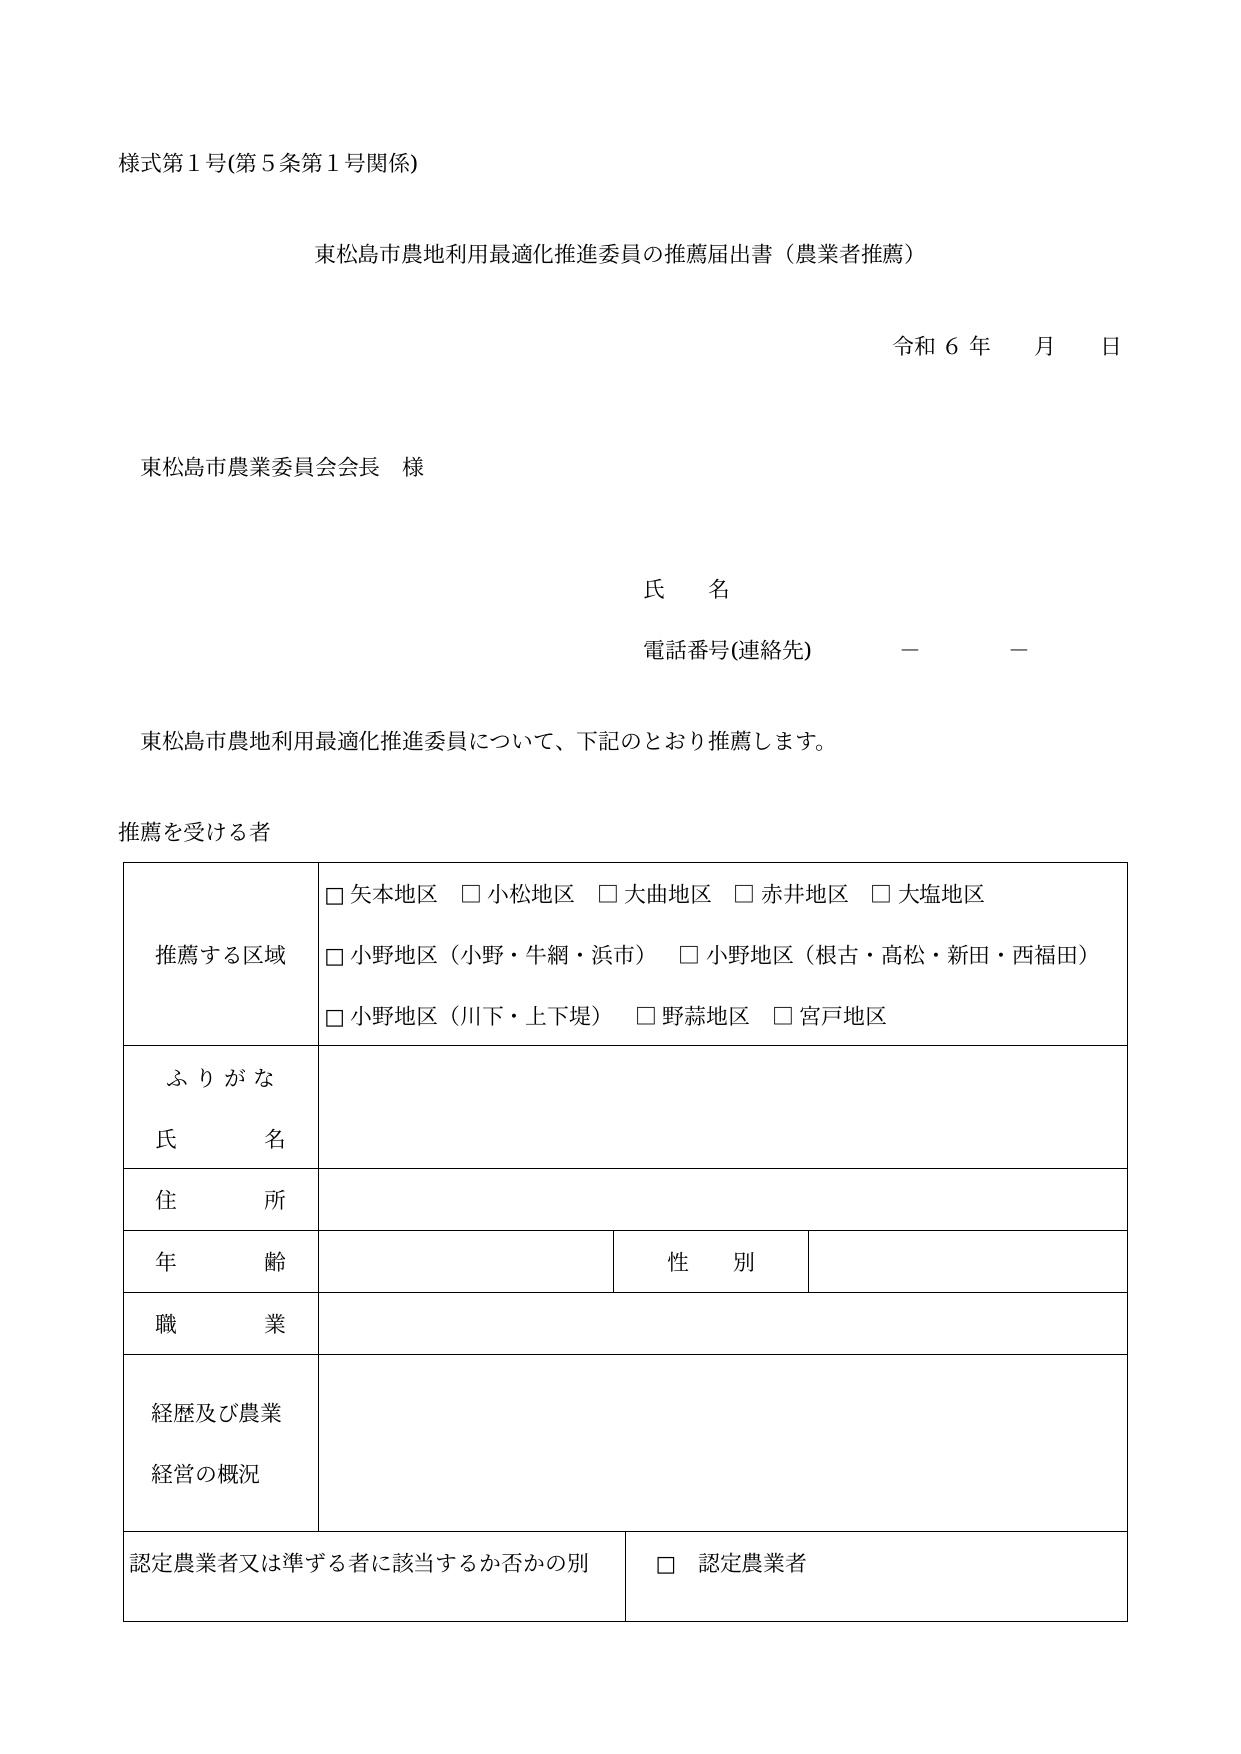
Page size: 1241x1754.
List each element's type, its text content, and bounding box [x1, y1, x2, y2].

table_header 推薦する区域 [124, 863, 318, 1045]
table_cell ふりがな 氏 名 [124, 1046, 318, 1168]
table_cell [319, 1046, 1127, 1168]
text 東松島市農地利用最適化推進委員の推薦届出書（農業者推薦） [118, 223, 1122, 284]
text 推薦を受ける者 [118, 801, 1122, 862]
text 電話番号(連絡先) － － [643, 618, 1122, 679]
table_cell 住 所 [124, 1169, 318, 1230]
text 氏 名 [643, 558, 1122, 618]
table_cell 年 齢 [124, 1231, 318, 1292]
table_cell [319, 1231, 613, 1292]
table_cell 経歴及び農業 経営の概況 [124, 1355, 318, 1531]
table_cell [319, 1355, 1127, 1531]
table_cell [319, 1169, 1127, 1230]
text 東松島市農地利用最適化推進委員について、下記のとおり推薦します。 [118, 710, 1122, 771]
text 様式第１号(第５条第１号関係) [118, 132, 1122, 193]
table_header □ 矢本地区 □ 小松地区 □ 大曲地区 □ 赤井地区 □ 大塩地区 □ 小野地区（小野・牛網・浜市） □ 小野地区（根古・髙松・新田・西福田） □ 小野地区（川下・上下堤） □ 野蒜地区 □ 宮戸地区 [319, 863, 1127, 1045]
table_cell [626, 1532, 1127, 1621]
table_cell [124, 1532, 625, 1621]
table_cell 性 別 [614, 1231, 808, 1292]
table_cell [809, 1231, 1127, 1292]
table_cell [319, 1293, 1127, 1354]
text 東松島市農業委員会会長 様 [140, 436, 1122, 497]
table_cell 職 業 [124, 1293, 318, 1354]
text 令和 ６ 年 月 日 [118, 314, 1122, 375]
